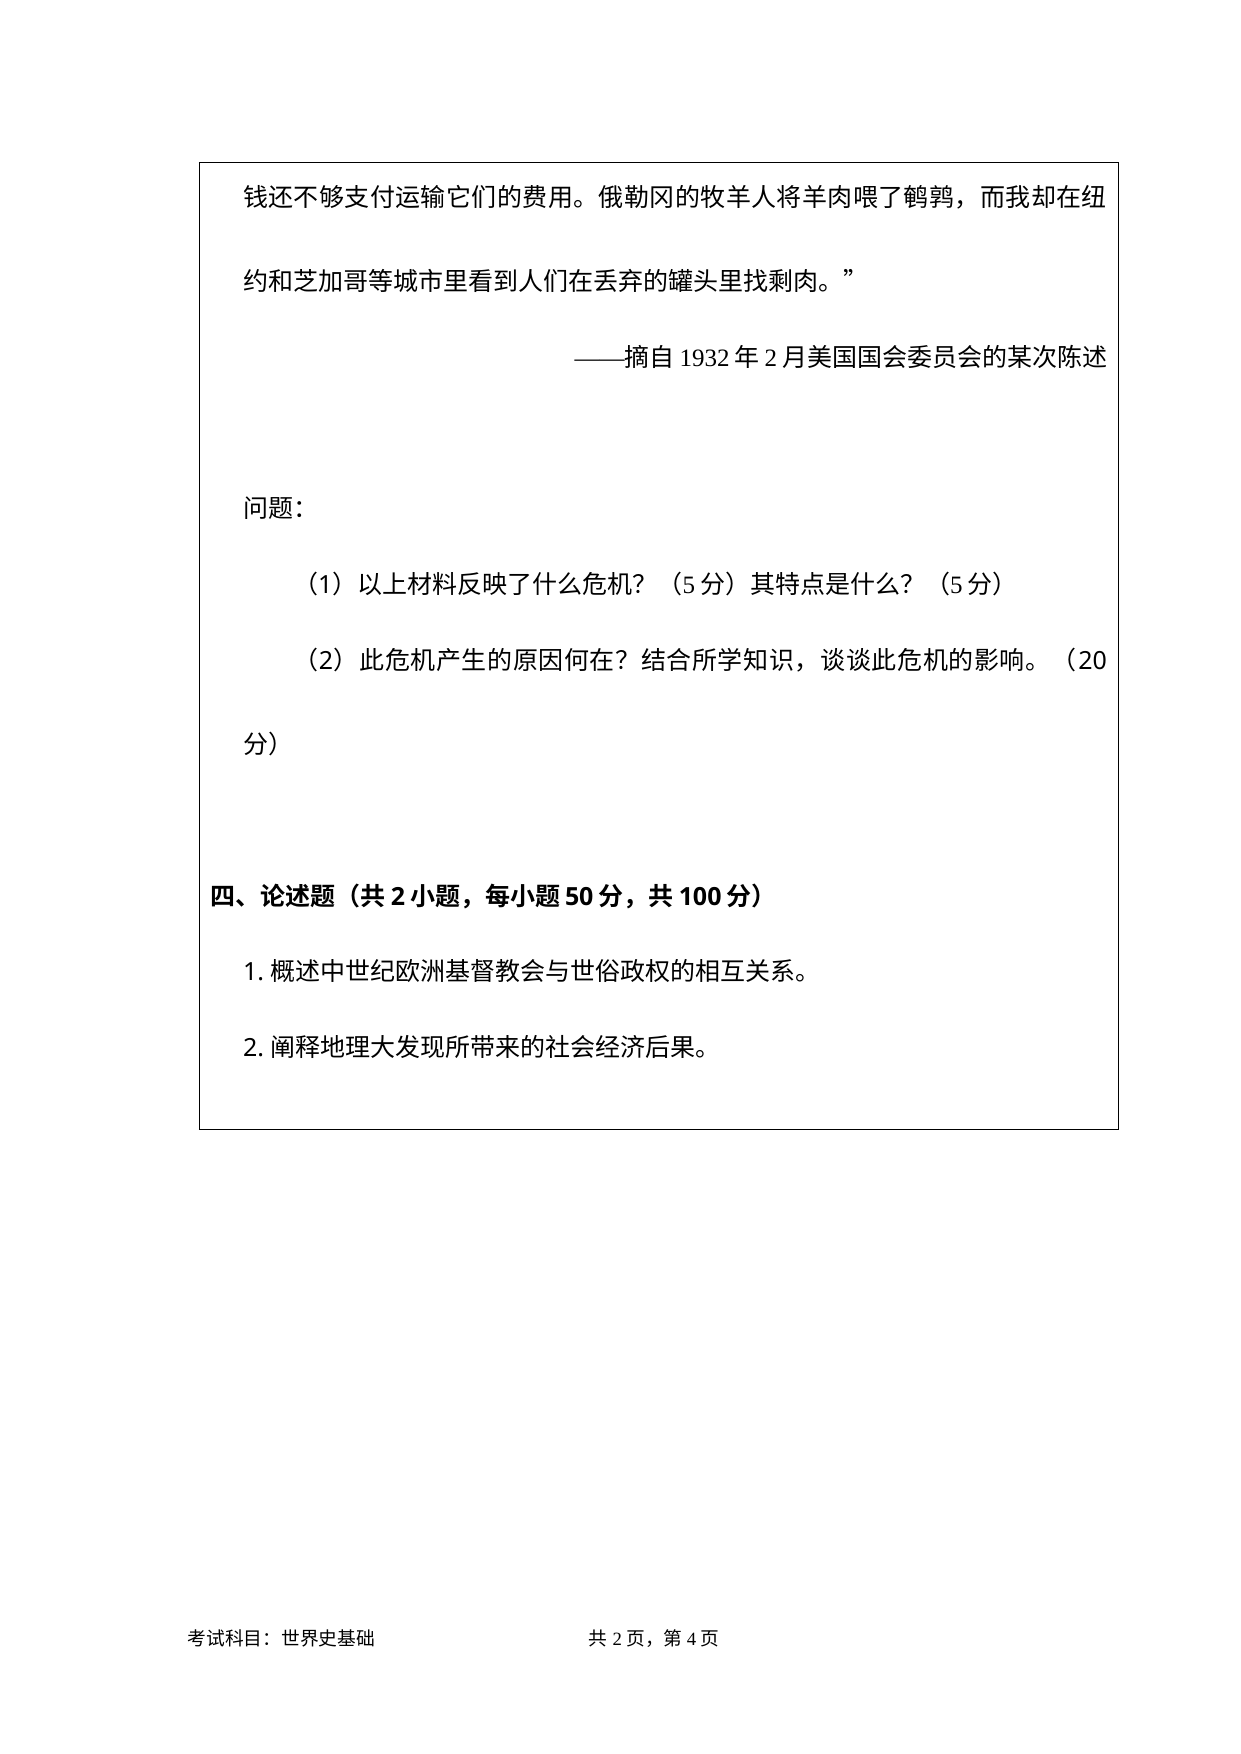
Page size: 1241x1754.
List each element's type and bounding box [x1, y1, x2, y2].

table_cell [200, 163, 1118, 1129]
